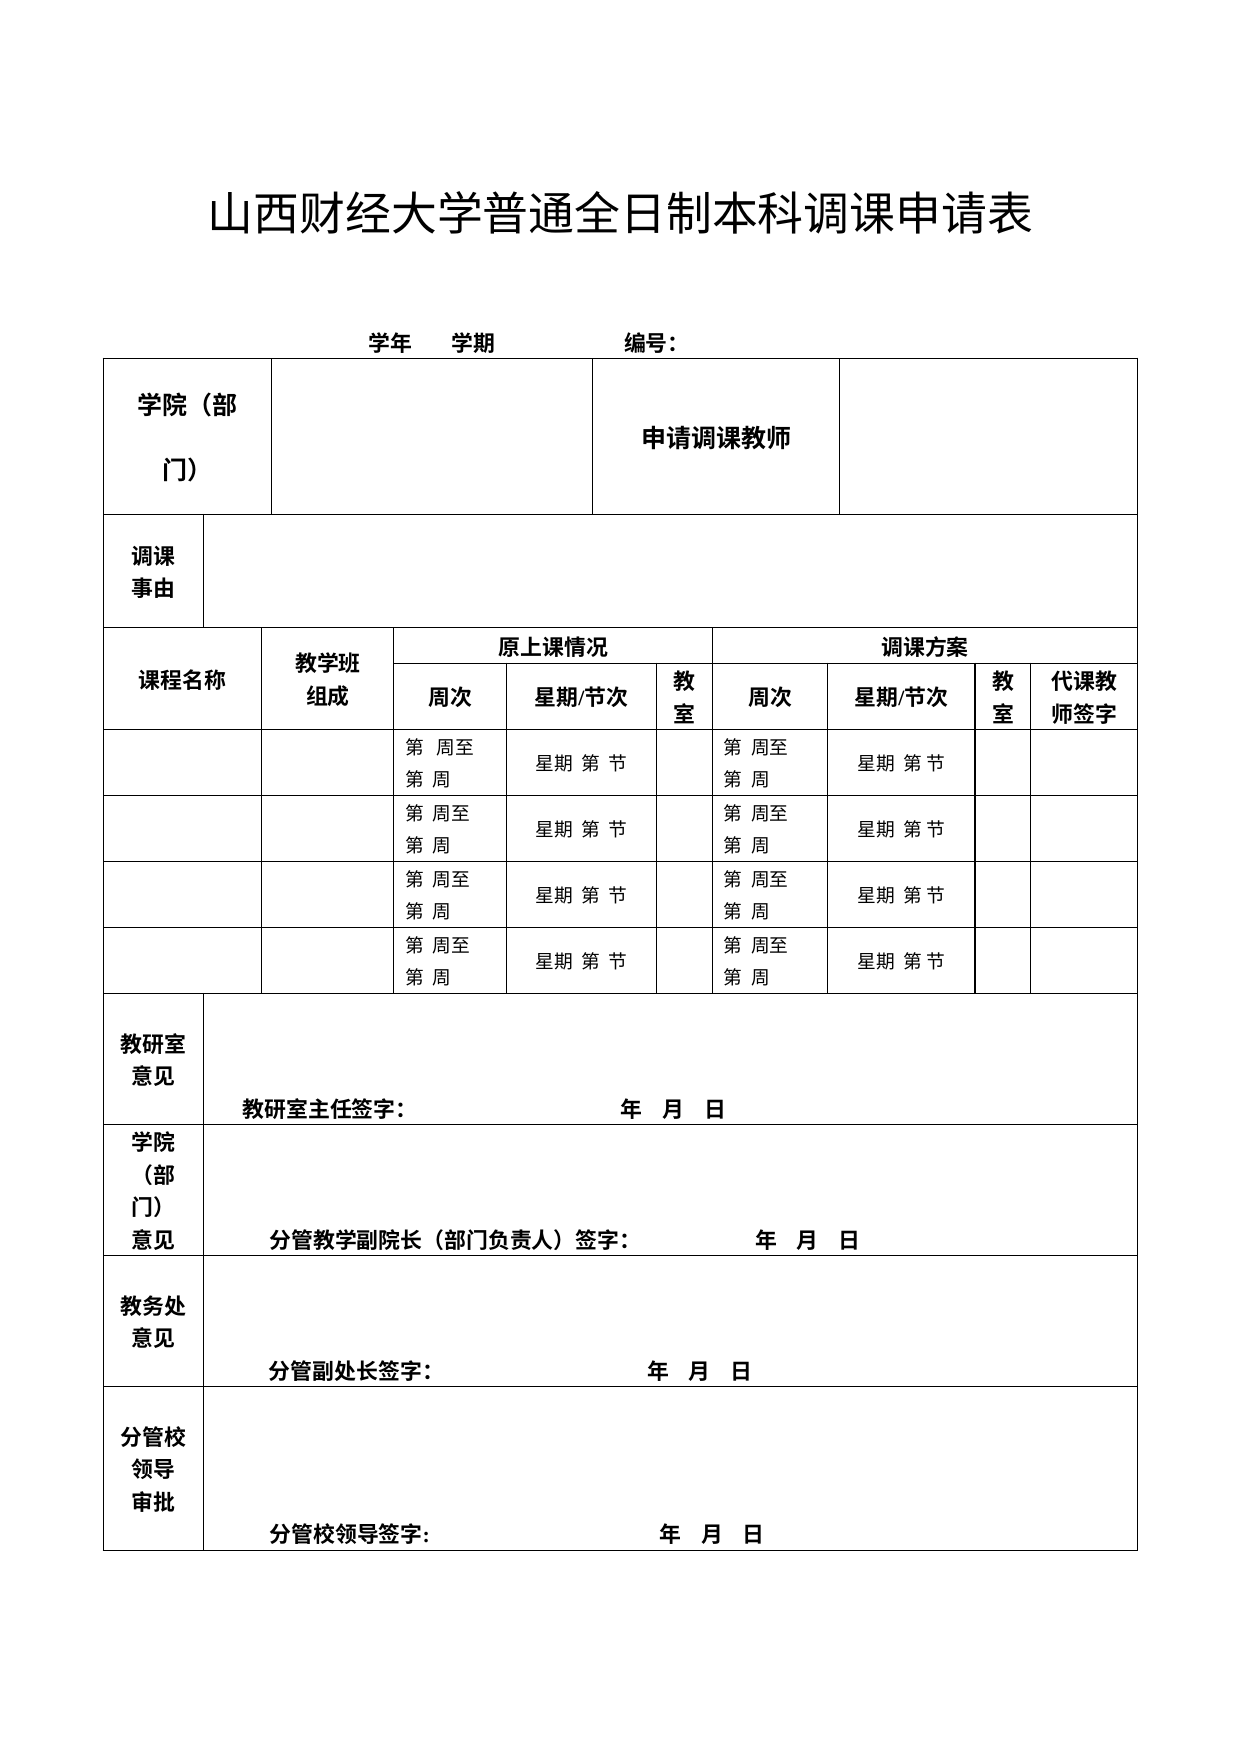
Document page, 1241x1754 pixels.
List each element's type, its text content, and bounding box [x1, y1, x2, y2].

table_cell 分管校领导签字: 年 月 日 [204, 1387, 1137, 1549]
table_cell 周次 [713, 664, 827, 729]
table_cell [1031, 862, 1137, 927]
table_cell 分管教学副院长（部门负责人）签字： 年 月 日 [204, 1125, 1137, 1255]
table_header [272, 359, 592, 514]
table_cell 课程名称 [104, 628, 261, 729]
table_cell [1031, 796, 1137, 861]
table_cell 教务处 意见 [104, 1256, 203, 1386]
table_cell 调课方案 [713, 628, 1137, 663]
table_cell [976, 730, 1030, 795]
table_header 申请调课教师 [593, 359, 839, 514]
table_cell [262, 862, 393, 927]
table_cell [976, 928, 1030, 993]
table_cell [104, 730, 261, 795]
table_cell 第 周至 第 周 [713, 862, 827, 927]
table_cell [1031, 730, 1137, 795]
table_cell 周次 [394, 664, 506, 729]
table_header 学院（部门） [104, 359, 271, 514]
text 学年 学期 编号： [187, 325, 1053, 358]
table_cell 星期 第 节 [828, 862, 974, 927]
table_cell 星期 第 节 [828, 730, 974, 795]
table_cell 第 周至 第 周 [394, 730, 506, 795]
table_cell [976, 862, 1030, 927]
table_cell [262, 928, 393, 993]
table_cell 星期/节次 [828, 664, 974, 729]
table_cell [104, 796, 261, 861]
table_cell [657, 928, 712, 993]
table_cell 代课教师签字 [1031, 664, 1137, 729]
table_cell 教学班 组成 [262, 628, 393, 729]
table_cell [976, 796, 1030, 861]
table_cell 教室 [657, 664, 712, 729]
table_cell [657, 862, 712, 927]
table_cell 教研室主任签字： 年 月 日 [204, 994, 1137, 1124]
table_cell 第 周至 第 周 [394, 862, 506, 927]
table_cell 星期 第 节 [507, 796, 656, 861]
table_cell 第 周至 第 周 [713, 730, 827, 795]
text 山西财经大学普通全日制本科调课申请表 [187, 162, 1053, 259]
table_cell 第 周至 第 周 [713, 928, 827, 993]
table_cell 教研室 意见 [104, 994, 203, 1124]
table_cell 第 周至 第 周 [713, 796, 827, 861]
table_cell 调课 事由 [104, 515, 203, 627]
table_cell 星期 第 节 [507, 862, 656, 927]
table_cell 星期 第 节 [507, 928, 656, 993]
table_cell 原上课情况 [394, 628, 712, 663]
table_header [840, 359, 1137, 514]
table_cell [104, 862, 261, 927]
table_cell 分管校领导 审批 [104, 1387, 203, 1549]
table_cell [657, 730, 712, 795]
table_cell 第 周至 第 周 [394, 928, 506, 993]
table_cell 星期/节次 [507, 664, 656, 729]
table_cell [104, 928, 261, 993]
table_cell [204, 515, 1137, 627]
table_cell 星期 第 节 [828, 928, 974, 993]
table_cell [1031, 928, 1137, 993]
table_cell [262, 796, 393, 861]
table_cell 教室 [976, 664, 1030, 729]
table_cell 第 周至 第 周 [394, 796, 506, 861]
table_cell 学院 （部门） 意见 [104, 1125, 203, 1255]
table_cell [657, 796, 712, 861]
table_cell 星期 第 节 [828, 796, 974, 861]
table_cell 星期 第 节 [507, 730, 656, 795]
table_cell 分管副处长签字： 年 月 日 [204, 1256, 1137, 1386]
table_cell [262, 730, 393, 795]
